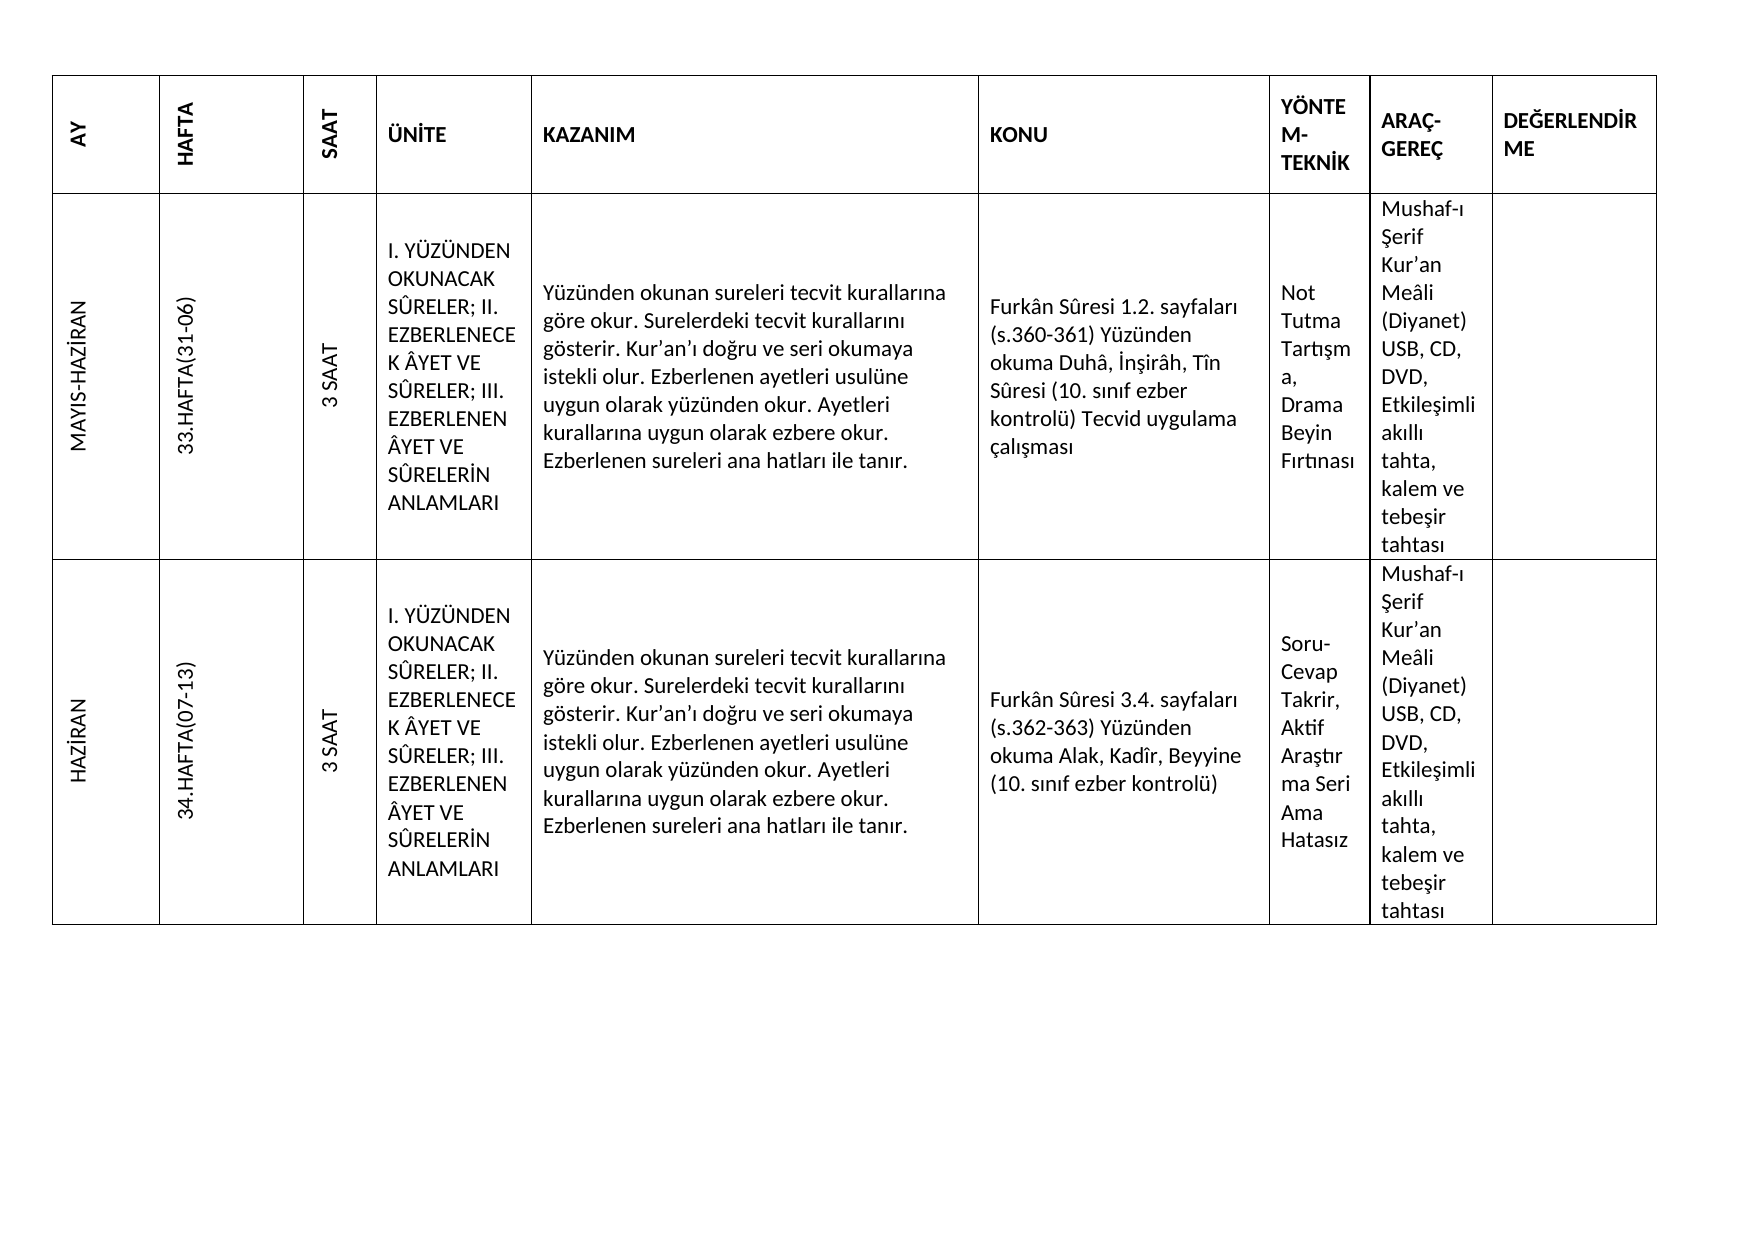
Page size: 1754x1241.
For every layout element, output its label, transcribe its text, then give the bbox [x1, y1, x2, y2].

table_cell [377, 560, 531, 924]
table_cell 3 SAAT [304, 560, 376, 924]
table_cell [532, 194, 978, 558]
table_cell HAZİRAN [53, 560, 159, 924]
table_cell Furkân Sûresi 3.4. sayfaları (s.362-363) Yüzünden okuma Alak, Kadîr, Beyyine (10. sınıf ezber kontrolü) [979, 560, 1269, 924]
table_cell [1371, 560, 1492, 924]
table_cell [377, 194, 531, 558]
table_cell MAYIS-HAZİRAN [53, 194, 159, 558]
table_header KONU [979, 76, 1269, 193]
table_cell [1493, 194, 1656, 558]
table_header KAZANIM [532, 76, 978, 193]
table_header HAFTA [160, 76, 303, 193]
table_header YÖNTEM-TEKNİK [1270, 76, 1369, 193]
table_header SAAT [304, 76, 376, 193]
table_header AY [53, 76, 159, 193]
table_cell 3 SAAT [304, 194, 376, 558]
table_cell 33.HAFTA(31-06) [160, 194, 303, 558]
table_cell Furkân Sûresi 1.2. sayfaları (s.360-361) Yüzünden okuma Duhâ, İnşirâh, Tîn Sûresi (10. sınıf ezber kontrolü) Tecvid uygulama çalışması [979, 194, 1269, 558]
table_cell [1371, 194, 1492, 558]
table_cell 34.HAFTA(07-13) [160, 560, 303, 924]
table_cell Soru-Cevap Takrir, Aktif Araştırma Seri Ama Hatasız [1270, 560, 1369, 924]
table_cell [1493, 560, 1656, 924]
table_header ARAÇ-GEREÇ [1371, 76, 1492, 193]
table_cell Not Tutma Tartışma, Drama Beyin Fırtınası [1270, 194, 1369, 558]
table_header ÜNİTE [377, 76, 531, 193]
table_header DEĞERLENDİRME [1493, 76, 1656, 193]
